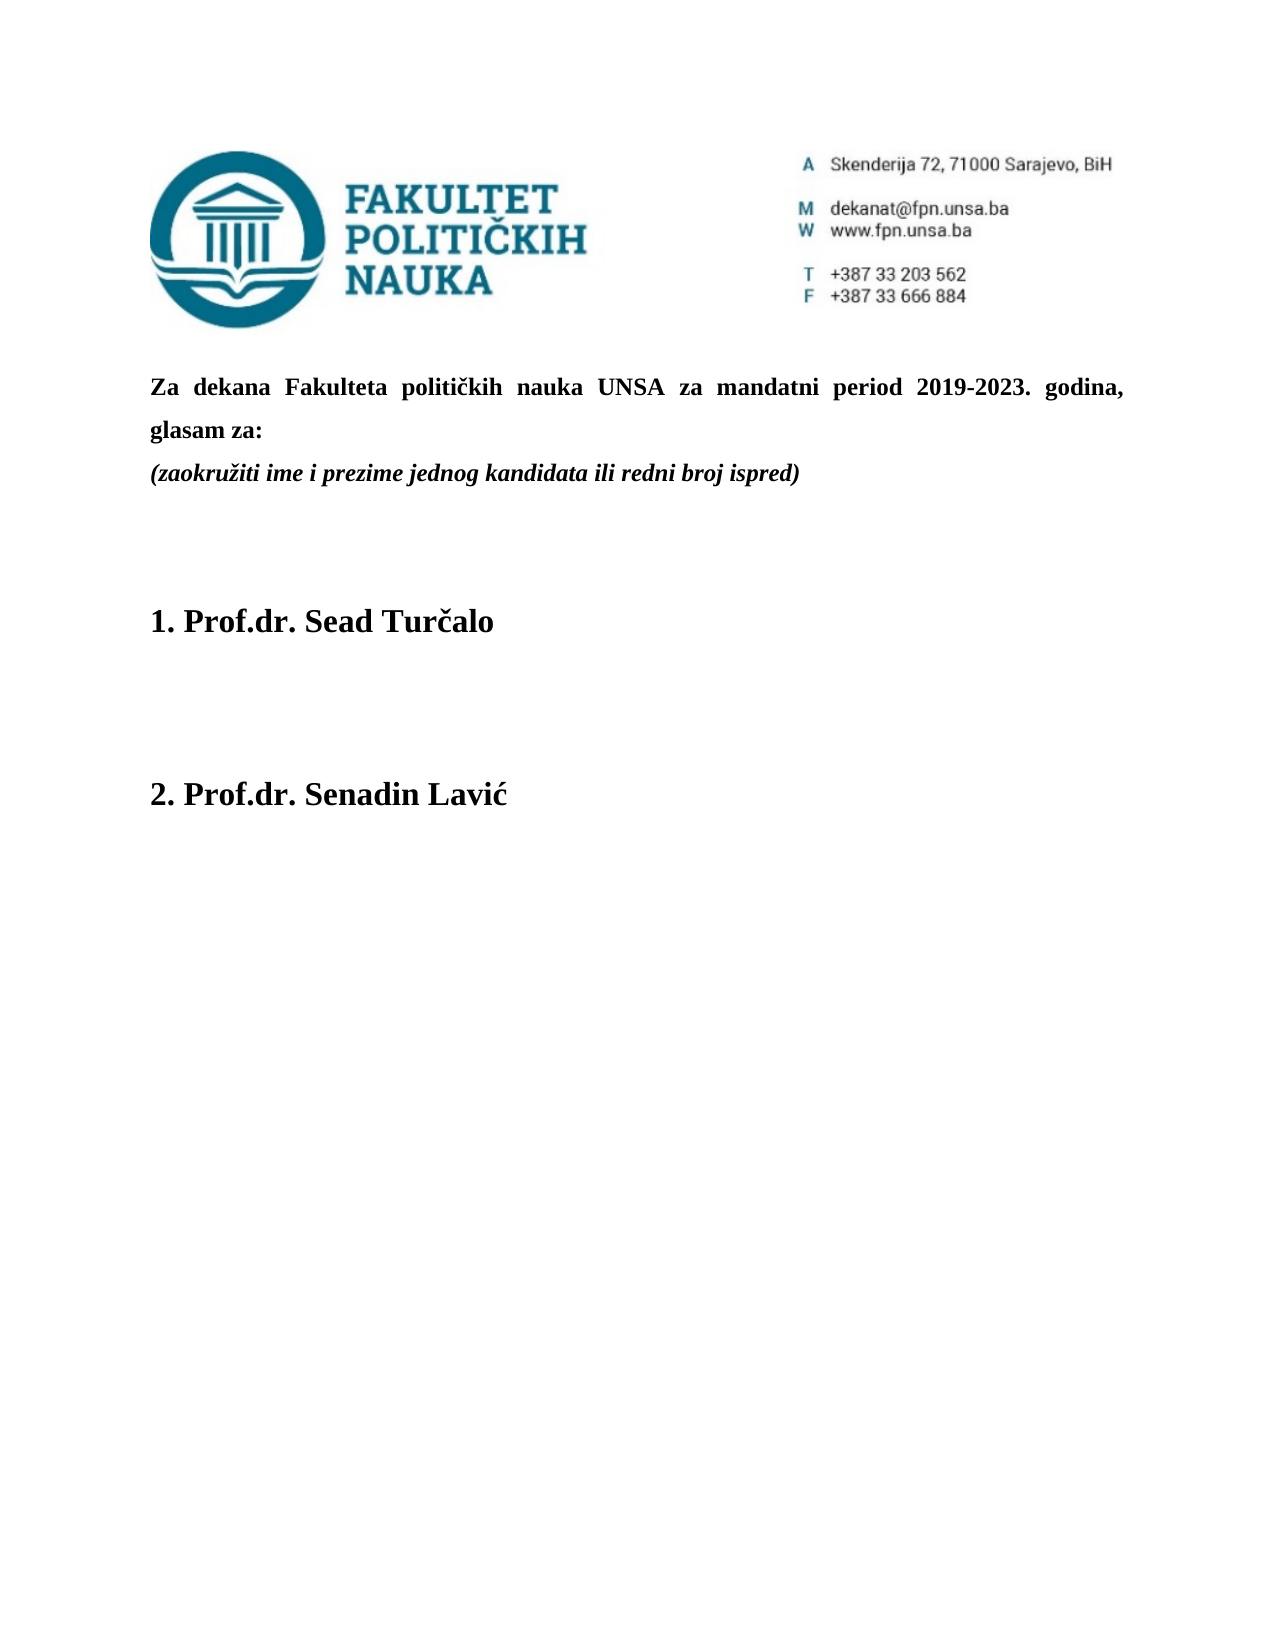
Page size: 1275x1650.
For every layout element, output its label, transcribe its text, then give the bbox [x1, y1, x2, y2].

picture [150, 150, 1114, 335]
text Za dekana Fakulteta političkih nauka UNSA za mandatni period 2019-2023. godina, glasam za: [150, 372, 1125, 443]
text (zaokružiti ime i prezime jednog kandidata ili redni broj ispred) [150, 458, 1125, 487]
text 1. Prof.dr. Sead Turčalo [150, 602, 1125, 640]
text 2. Prof.dr. Senadin Lavić [150, 774, 1125, 812]
